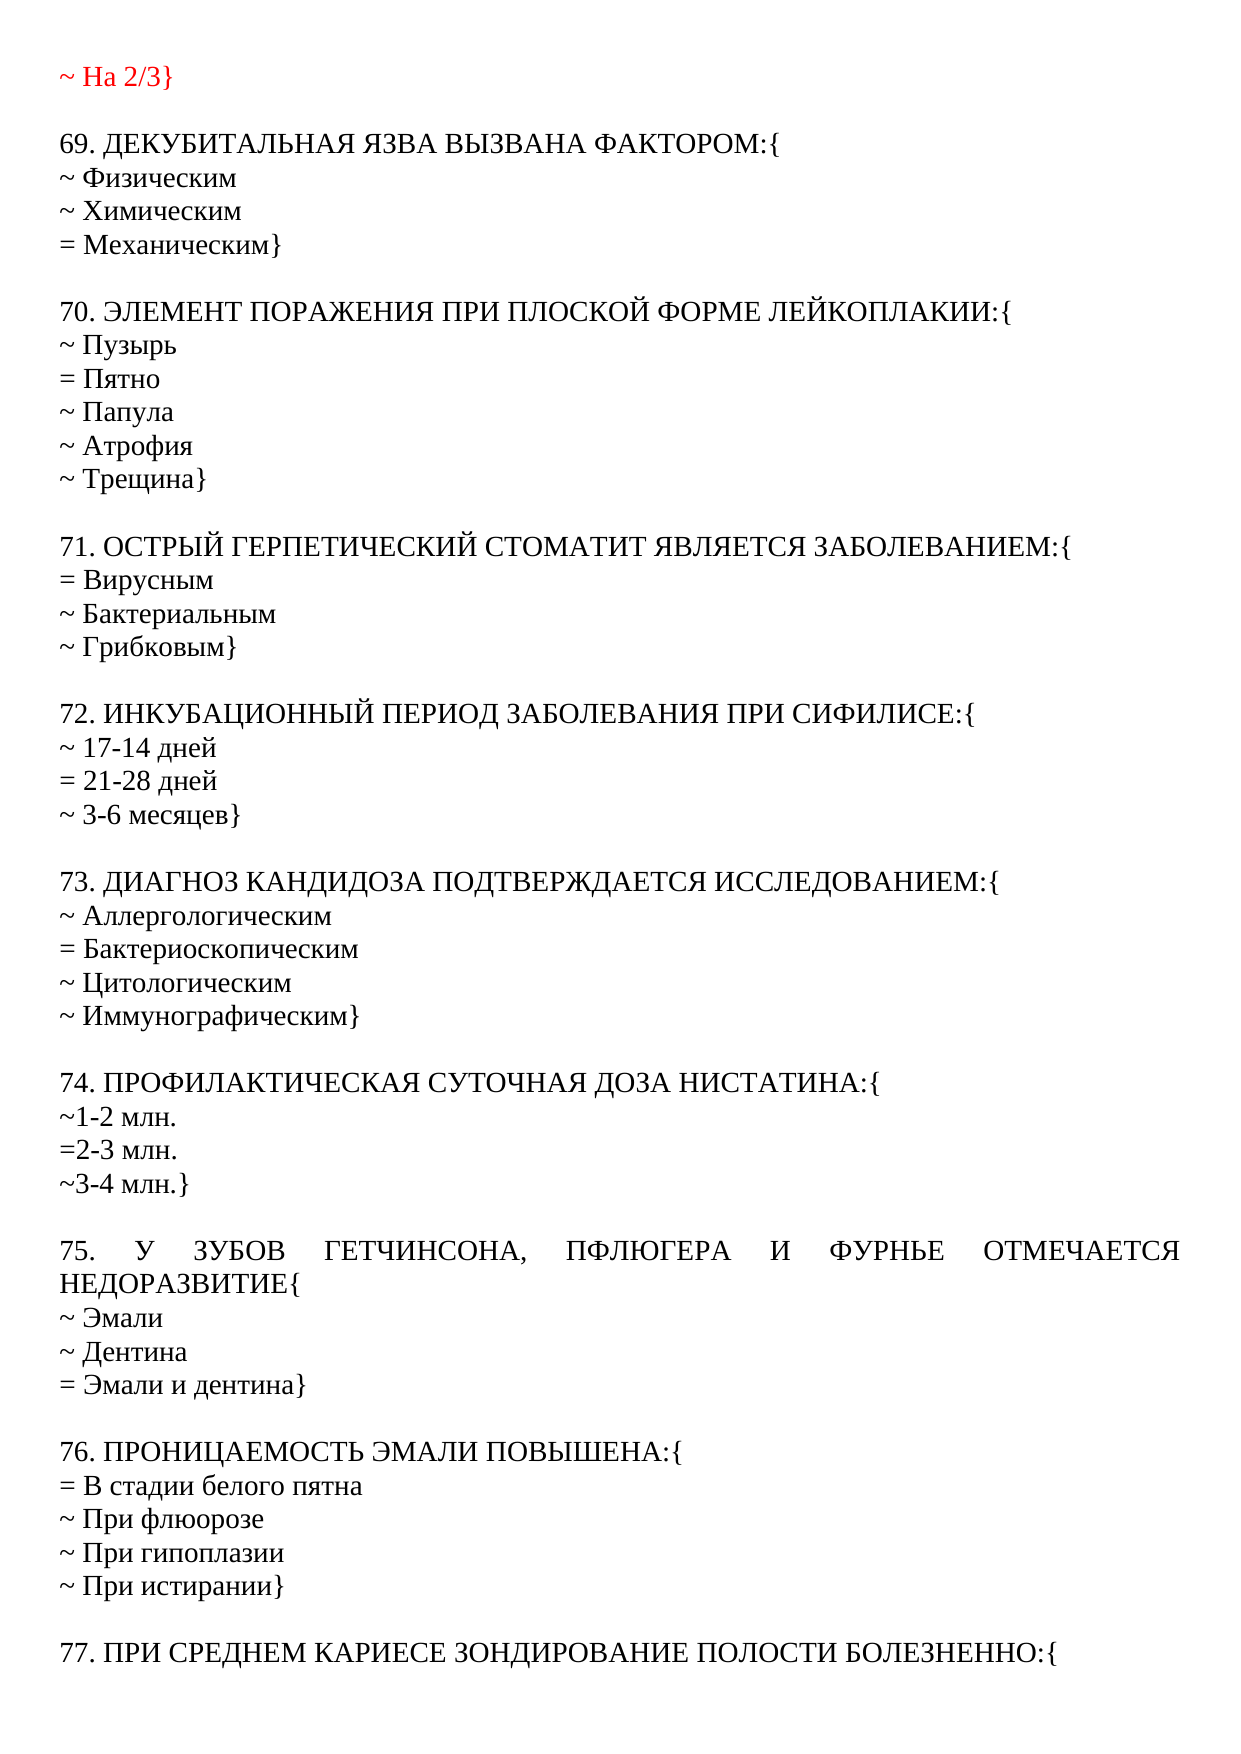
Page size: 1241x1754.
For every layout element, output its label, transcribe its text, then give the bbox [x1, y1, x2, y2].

text =2-3 млн. [59, 1132, 1181, 1166]
text = Пятно [59, 361, 1181, 394]
text ~ Иммунографическим} [59, 998, 1181, 1032]
text ~ Пузырь [59, 327, 1181, 361]
text ~ Физическим [59, 160, 1181, 193]
text = Эмали и дентина} [59, 1367, 1181, 1401]
text 71. ОСТРЫЙ ГЕРПЕТИЧЕСКИЙ СТОМАТИТ ЯВЛЯЕТСЯ ЗАБОЛЕВАНИЕМ:{ [59, 529, 1181, 562]
text ~ Папула [59, 394, 1181, 428]
text = Механическим} [59, 227, 1181, 260]
text = Бактериоскопическим [59, 931, 1181, 965]
text ~ Аллергологическим [59, 898, 1181, 931]
text ~ 3-6 месяцев} [59, 797, 1181, 831]
text 73. ДИАГНОЗ КАНДИДОЗА ПОДТВЕРЖДАЕТСЯ ИССЛЕДОВАНИЕМ:{ [59, 864, 1181, 898]
text ~ На 2/3} [59, 59, 1181, 93]
text 77. ПРИ СРЕДНЕМ КАРИЕСЕ ЗОНДИРОВАНИЕ ПОЛОСТИ БОЛЕЗНЕННО:{ [59, 1636, 1181, 1669]
text = В стадии белого пятна [59, 1468, 1181, 1501]
text 69. ДЕКУБИТАЛЬНАЯ ЯЗВА ВЫЗВАНА ФАКТОРОМ:{ [59, 126, 1181, 160]
text 72. ИНКУБАЦИОННЫЙ ПЕРИОД ЗАБОЛЕВАНИЯ ПРИ СИФИЛИСЕ:{ [59, 696, 1181, 730]
text ~ Грибковым} [59, 629, 1181, 663]
text ~ Трещина} [59, 462, 1181, 495]
text 76. ПРОНИЦАЕМОСТЬ ЭМАЛИ ПОВЫШЕНА:{ [59, 1434, 1181, 1468]
text ~ При гипоплазии [59, 1535, 1181, 1568]
text 70. ЭЛЕМЕНТ ПОРАЖЕНИЯ ПРИ ПЛОСКОЙ ФОРМЕ ЛЕЙКОПЛАКИИ:{ [59, 294, 1181, 327]
text = Вирусным [59, 562, 1181, 596]
text ~ При истирании} [59, 1568, 1181, 1602]
text ~ Дентина [59, 1334, 1181, 1367]
text ~3-4 млн.} [59, 1166, 1181, 1199]
text ~ Цитологическим [59, 965, 1181, 998]
text ~ Атрофия [59, 428, 1181, 462]
text ~ Бактериальным [59, 596, 1181, 629]
text ~ 17-14 дней [59, 730, 1181, 763]
text 75. У ЗУБОВ ГЕТЧИНСОНА, ПФЛЮГЕРА И ФУРНЬЕ ОТМЕЧАЕТСЯ НЕДОРАЗВИТИЕ{ [59, 1233, 1181, 1300]
text = 21-28 дней [59, 763, 1181, 797]
text ~ Химическим [59, 193, 1181, 227]
text ~1-2 млн. [59, 1099, 1181, 1132]
text ~ Эмали [59, 1300, 1181, 1334]
text ~ При флюорозе [59, 1501, 1181, 1535]
text 74. ПРОФИЛАКТИЧЕСКАЯ СУТОЧНАЯ ДОЗА НИСТАТИНА:{ [59, 1065, 1181, 1099]
